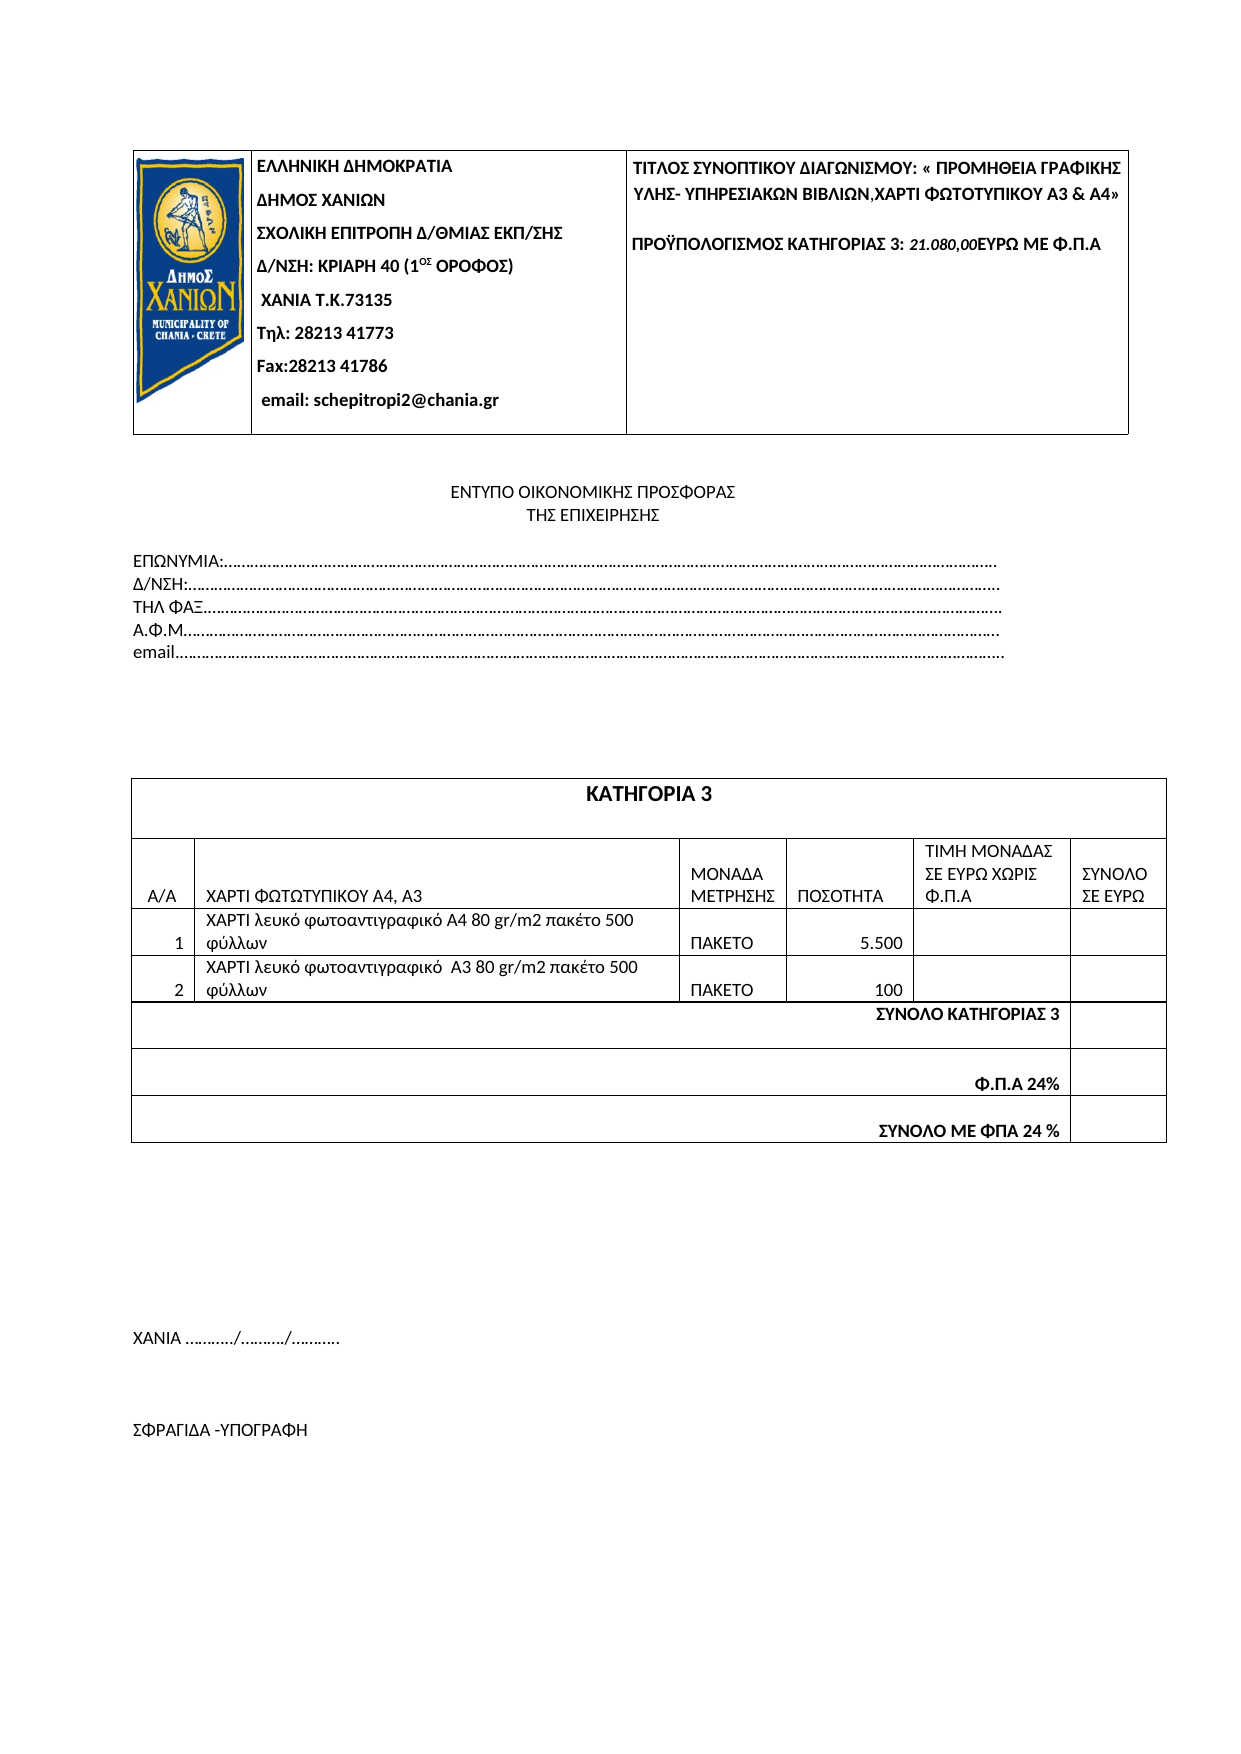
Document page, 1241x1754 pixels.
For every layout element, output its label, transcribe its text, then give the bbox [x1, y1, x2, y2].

text ΕΠΩΝΥΜΙΑ:…………………………………………………………………………………………………………………………………………………………….. [133, 549, 1053, 572]
table_cell ΣΥΝΟΛΟ ΜΕ ΦΠΑ 24 % [132, 1096, 1070, 1142]
table_cell 2 [132, 956, 194, 1001]
table_cell ΤΙΜΗ ΜΟΝΑΔΑΣ ΣΕ ΕΥΡΩ ΧΩΡΙΣ Φ.Π.Α [914, 839, 1070, 908]
table_cell ΣΥΝΟΛΟ ΚΑΤΗΓΟΡΙΑΣ 3 [132, 1003, 1070, 1048]
text Α.Φ.Μ……………………………………………………………………………………………………………………………………………………………………… [133, 618, 1132, 641]
text email.……………………………………………………………………………………………………………………………………………………………………….. [133, 641, 1132, 664]
table_header ΕΛΛΗΝΙΚΗ ΔΗΜΟΚΡΑΤΙΑ ΔΗΜΟΣ ΧΑΝΙΩΝ ΣΧΟΛΙΚΗ ΕΠΙΤΡΟΠΗ Δ/ΘΜΙΑΣ ΕΚΠ/ΣΗΣ Δ/ΝΣΗ: ΚΡΙΑΡΗ 40 (1ΟΣ ΟΡΟΦΟΣ) ΧΑΝΙΑ Τ.Κ.73135 Τηλ: 28213 41773 Fax:28213 41786 email: schepitropi2@chania.gr [252, 151, 626, 434]
table_cell [1071, 1096, 1166, 1142]
table_cell [1071, 1049, 1166, 1095]
text ΧΑΝΙΑ ………../………./……….. [133, 1326, 1053, 1349]
table_cell [914, 956, 1070, 1001]
table_cell 5.500 [787, 909, 913, 954]
table_cell [914, 909, 1070, 954]
text ΤΗΣ ΕΠΙΧΕΙΡΗΣΗΣ [133, 503, 1053, 526]
text Δ/ΝΣΗ:…………………………………………………………………………………………………………………………………………………………………….. [133, 572, 1053, 595]
table_header [134, 151, 251, 434]
text ΕΝΤΥΠΟ ΟΙΚΟΝΟΜΙΚΗΣ ΠΡΟΣΦΟΡΑΣ [133, 480, 1053, 503]
table_cell ΠΑΚΕΤΟ [680, 956, 786, 1001]
text ΣΦΡΑΓΙΔΑ -ΥΠΟΓΡΑΦΗ [133, 1418, 1053, 1441]
table_cell [1071, 909, 1166, 954]
table_cell ΜΟΝΑΔΑ ΜΕΤΡΗΣΗΣ [680, 839, 786, 908]
table_cell [1071, 956, 1166, 1001]
table_cell ΠΟΣΟΤΗΤΑ [787, 839, 913, 908]
table_cell Α/Α [132, 839, 194, 908]
table_cell 100 [787, 956, 913, 1001]
table_cell ΧΑΡΤΙ ΦΩΤΩΤΥΠΙΚΟΥ Α4, Α3 [195, 839, 679, 908]
table_cell ΠΑΚΕΤΟ [680, 909, 786, 954]
text ΤΗΛ ΦΑΞ.…………………………………………………………………………………………………………………………………………………………………. [133, 595, 1132, 618]
table_header ΚΑΤΗΓΟΡΙΑ 3 [132, 779, 1166, 838]
table_header ΤΙΤΛΟΣ ΣΥΝΟΠΤΙΚΟΥ ΔΙΑΓΩΝΙΣΜΟΥ: « ΠΡΟΜΗΘΕΙΑ ΓΡΑΦΙΚΗΣ ΥΛΗΣ- ΥΠΗΡΕΣΙΑΚΩΝ ΒΙΒΛΙΩΝ,ΧΑΡΤΙ ΦΩΤΟΤΥΠΙΚΟΥ Α3 & Α4» ΠΡΟΫΠΟΛΟΓΙΣΜΟΣ ΚΑΤΗΓΟΡΙΑΣ 3: 21.080,00ΕΥΡΩ ΜΕ Φ.Π.Α [627, 151, 1128, 434]
picture [136, 158, 244, 403]
table_cell 1 [132, 909, 194, 954]
table_cell Φ.Π.Α 24% [132, 1049, 1070, 1095]
table_cell [1071, 1003, 1166, 1048]
table_cell ΧΑΡΤΙ λευκό φωτοαντιγραφικό Α3 80 gr/m2 πακέτο 500 φύλλων [195, 956, 679, 1001]
table_cell ΧΑΡΤΙ λευκό φωτοαντιγραφικό Α4 80 gr/m2 πακέτο 500 φύλλων [195, 909, 679, 954]
table_cell ΣΥΝΟΛΟ ΣΕ ΕΥΡΩ [1071, 839, 1166, 908]
